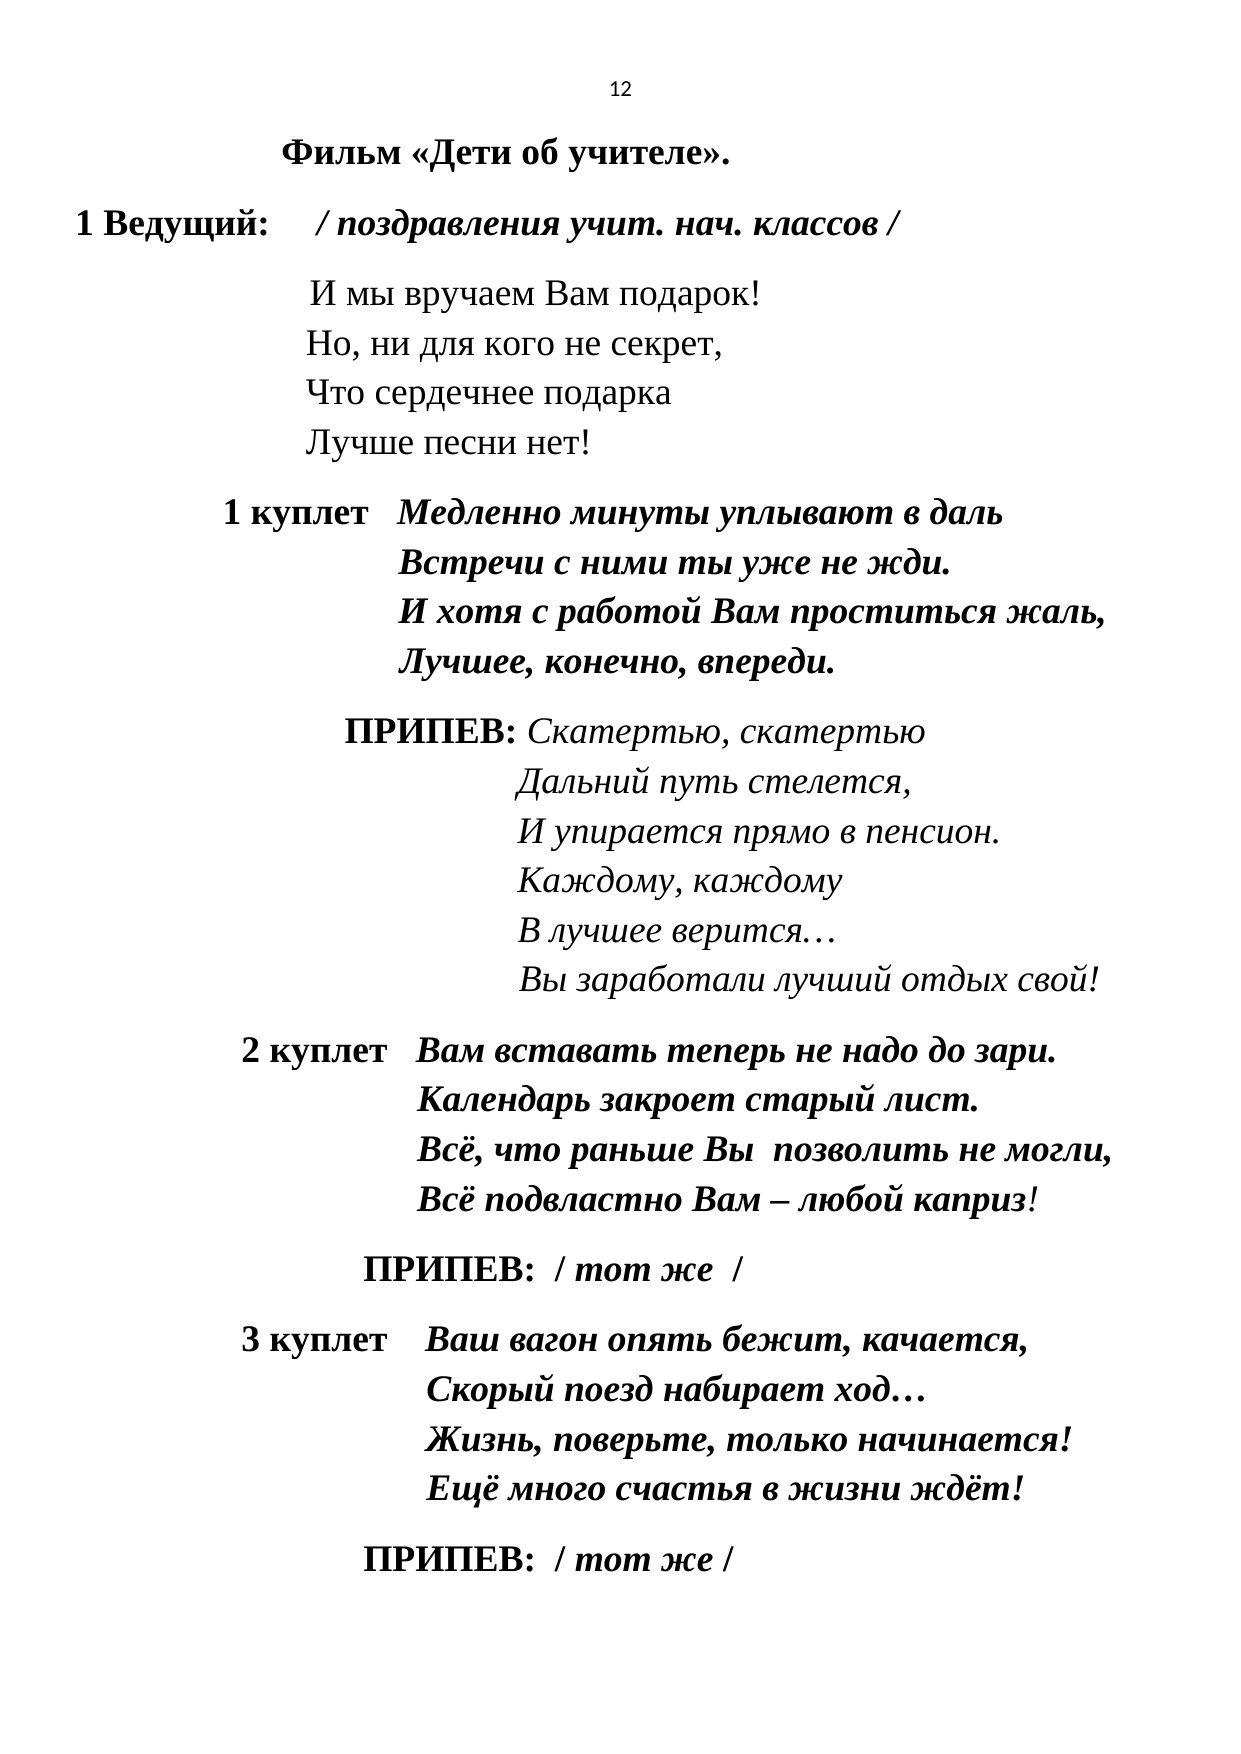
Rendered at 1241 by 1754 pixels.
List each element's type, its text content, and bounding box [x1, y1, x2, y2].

text 3 куплет Ваш вагон опять бежит, качается, Скорый поезд набирает ход… Жизнь, поверьте, только начинается! Ещё много счастья в жизни ждёт! [149, 1317, 1165, 1509]
text Фильм «Дети об учителе». [75, 130, 1165, 173]
text ПРИПЕВ: / тот же / [149, 1246, 1165, 1289]
text ПРИПЕВ: / тот же / [149, 1536, 1165, 1579]
text И мы вручаем Вам подарок! Но, ни для кого не секрет, Что сердечнее подарка Лучше песни нет! [75, 271, 1165, 462]
text 2 куплет Вам вставать теперь не надо до зари. Календарь закроет старый лист. Всё, что раньше Вы позволить не могли, Всё подвластно Вам – любой каприз! [149, 1027, 1165, 1219]
text 1 куплет Медленно минуты уплывают в даль Встречи с ними ты уже не жди. И хотя с работой Вам проститься жаль, Лучшее, конечно, впереди. [149, 490, 1165, 682]
text 1 Ведущий: / поздравления учит. нач. классов / [75, 200, 1165, 243]
text ПРИПЕВ: Скатертью, скатертью Дальний путь стелется, И упирается прямо в пенсион. Каждому, каждому В лучшее верится… Вы заработали лучший отдых свой! [149, 709, 1165, 1000]
